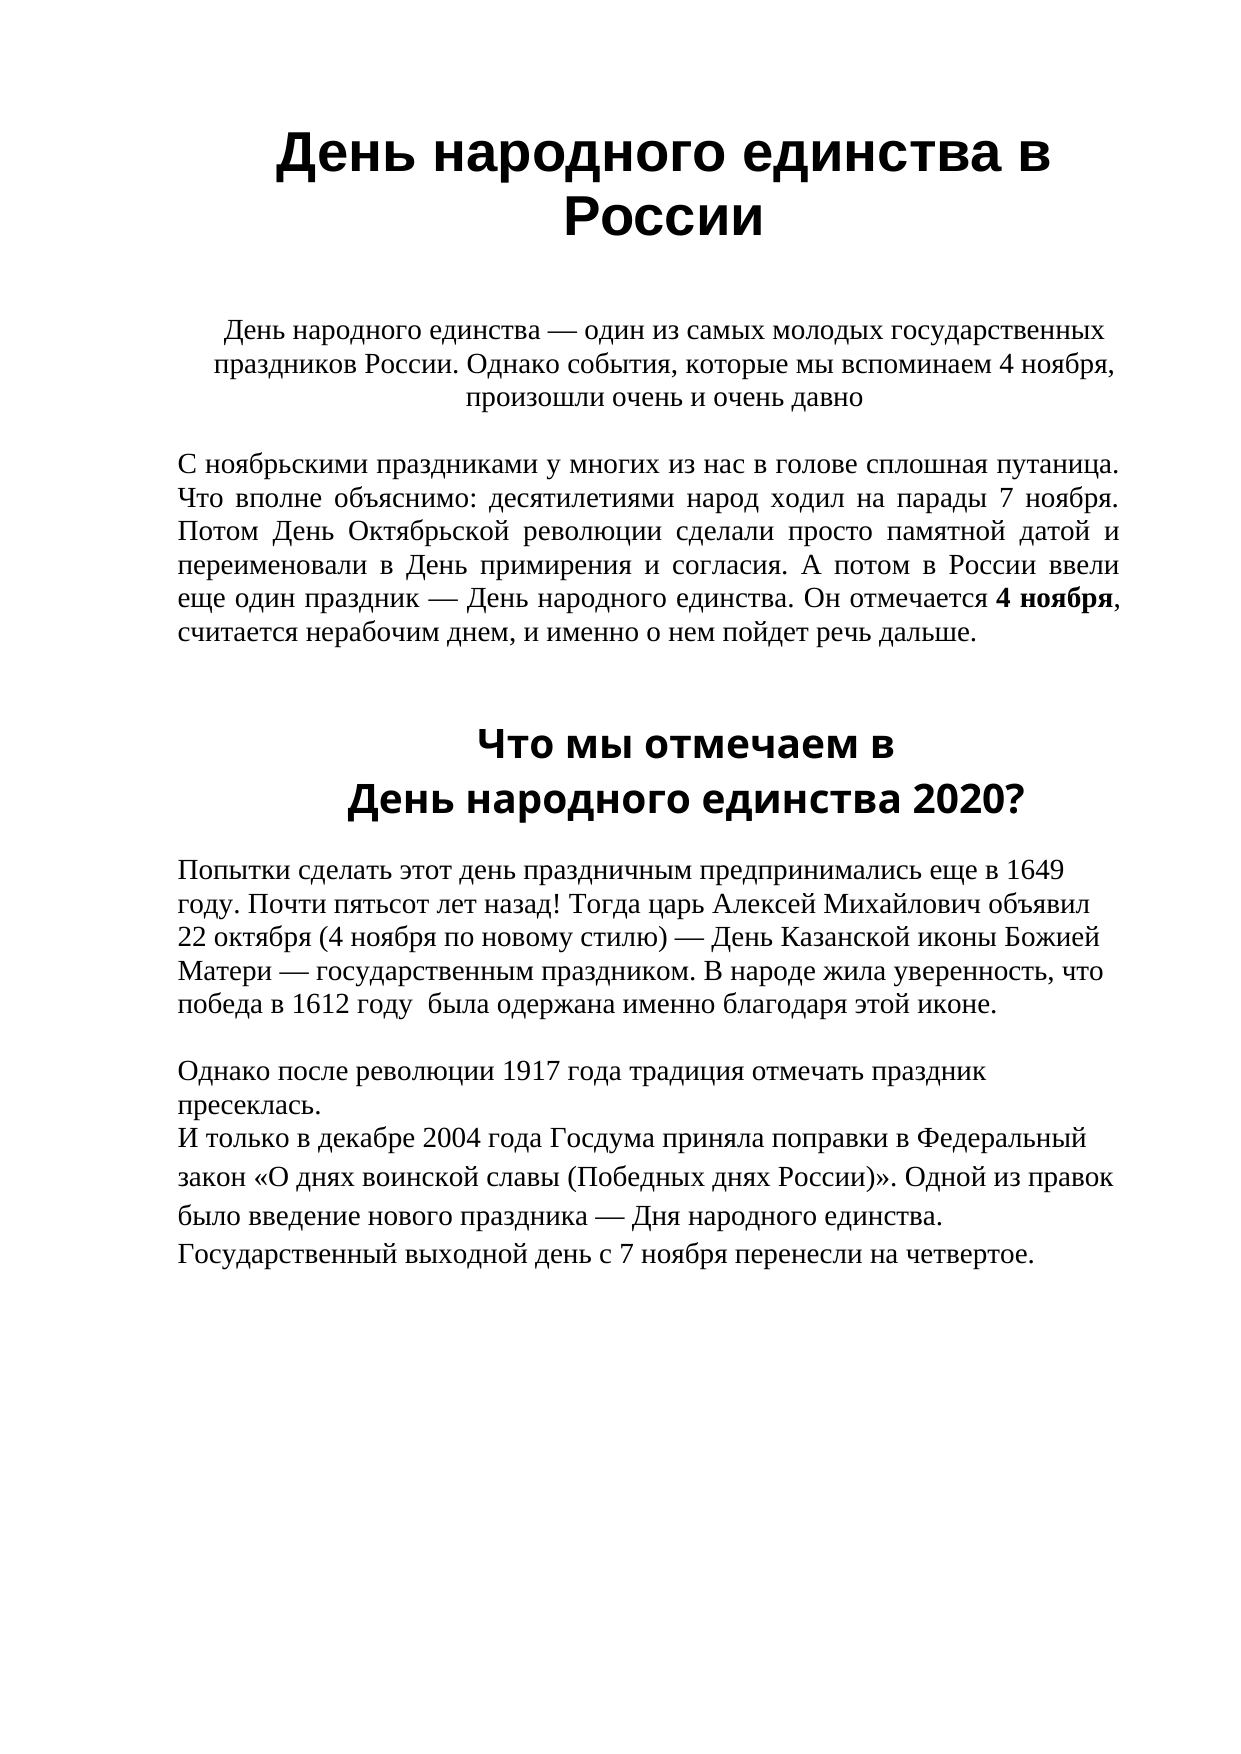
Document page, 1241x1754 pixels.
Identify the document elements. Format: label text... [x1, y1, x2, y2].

text И только в декабре 2004 года Госдума приняла поправки в Федеральный закон «О днях воинской славы (Победных днях России)». Одной из правок было введение нового праздника — Дня народного единства. Государственный выходной день с 7 ноября перенесли на четвертое. [177, 1121, 1152, 1270]
list Что мы отмечаем в [252, 715, 1120, 770]
list День народного единства 2020? [252, 770, 1120, 825]
list Попытки сделать этот день праздничным предпринимались еще в 1649 году. Почти пятьсот лет назад! Тогда царь Алексей Михайлович объявил 22 октября (4 ноября по новому стилю) — День Казанской иконы Божией Матери — государственным праздником. В народе жила уверенность, что победа в 1612 году была одержана именно благодаря этой иконе. Однако после революции 1917 года традиция отмечать праздник пресеклась. [177, 852, 1120, 1121]
text День народного единства в России [177, 118, 1152, 247]
text День народного единства — один из самых молодых государственных праздников России. Однако события, которые мы вспоминаем 4 ноября, произошли очень и очень давно [177, 312, 1152, 413]
list С ноябрьскими праздниками у многих из нас в голове сплошная путаница. Что вполне объяснимо: десятилетиями народ ходил на парады 7 ноября. Потом День Октябрьской революции сделали просто памятной датой и переименовали в День примирения и согласия. А потом в России ввели еще один праздник — День народного единства. Он отмечается 4 ноября, считается нерабочим днем, и именно о нем пойдет речь дальше. [177, 446, 1120, 648]
